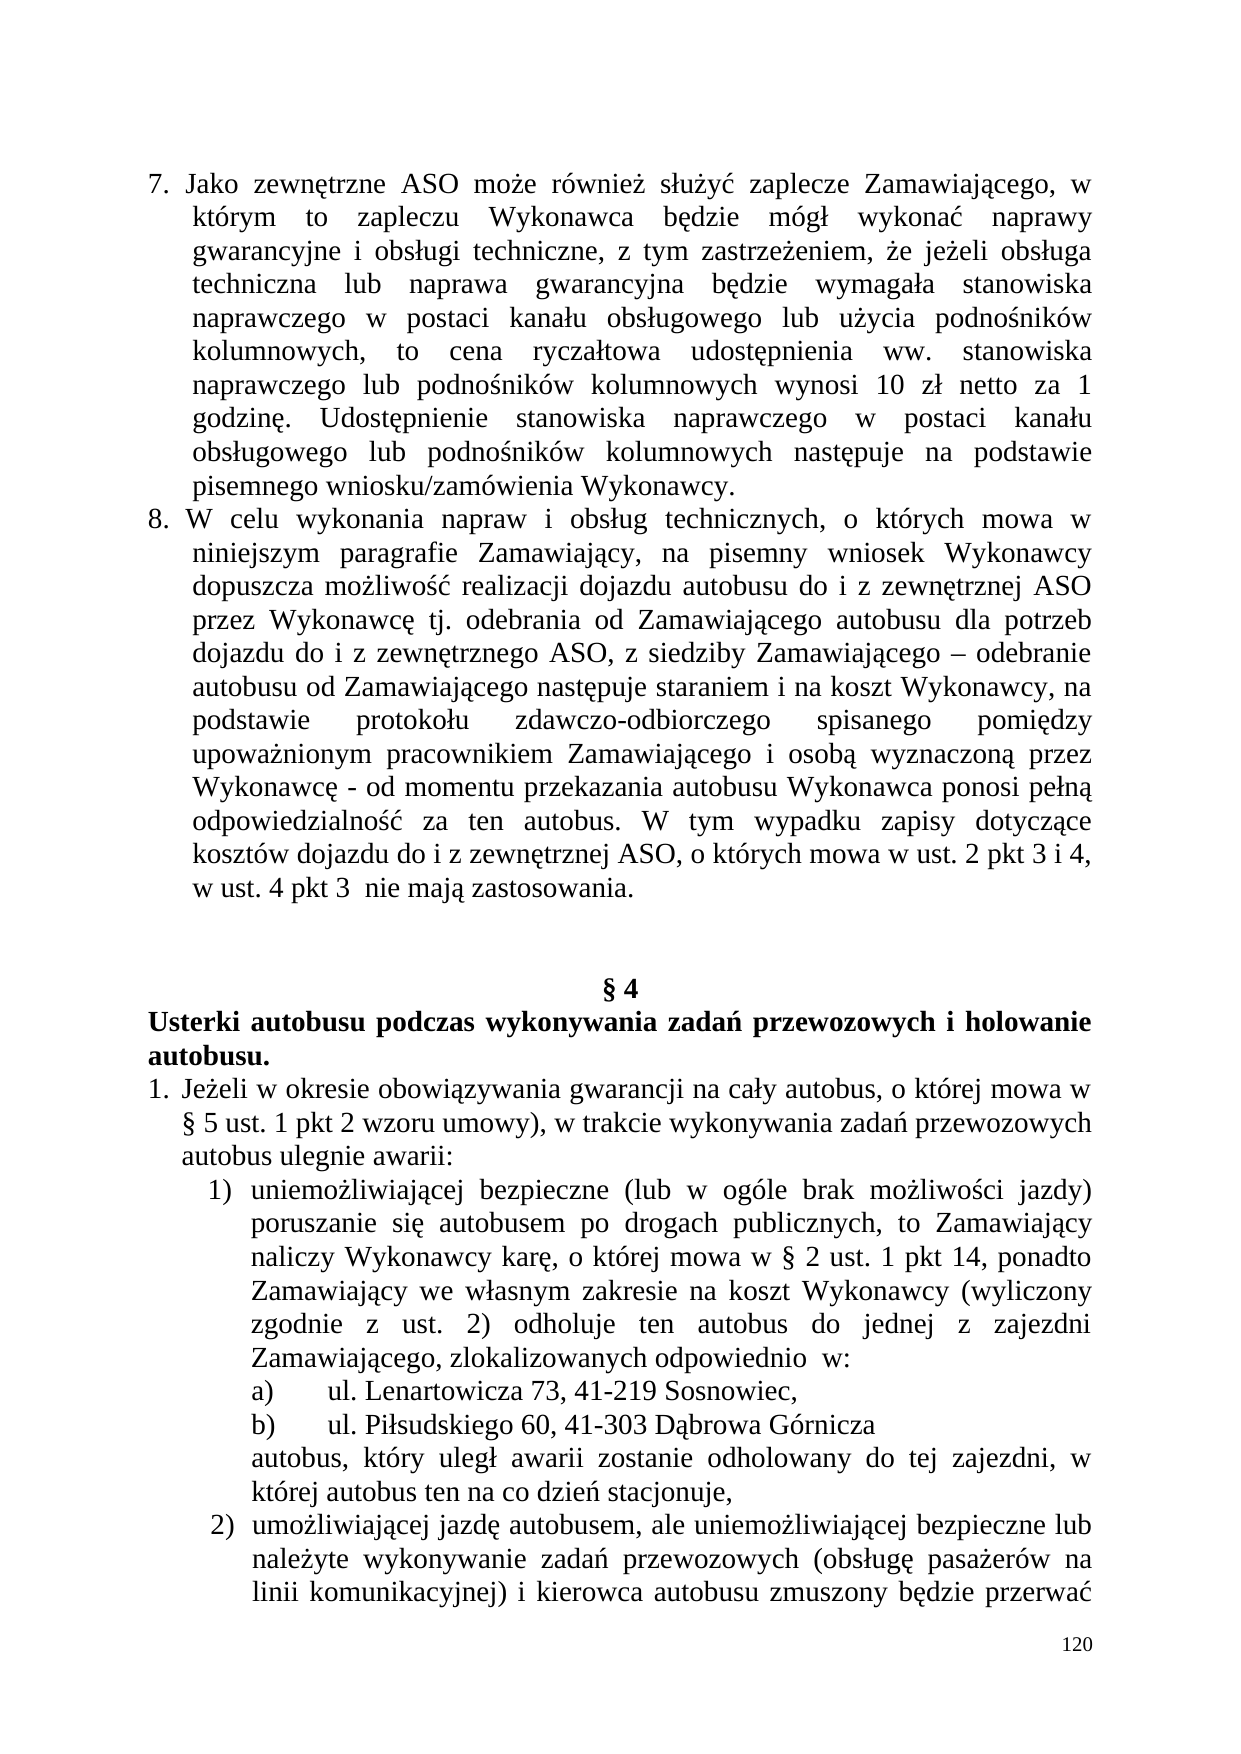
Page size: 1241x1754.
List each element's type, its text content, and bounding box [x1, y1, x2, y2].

list ul. Lenartowicza 73, 41-219 Sosnowiec, [251, 1373, 1093, 1407]
text Usterki autobusu podczas wykonywania zadań przewozowych i holowanie autobusu. [148, 1004, 1093, 1071]
text § 4 [148, 971, 1093, 1004]
list Jako zewnętrzne ASO może również służyć zaplecze Zamawiającego, w którym to zapleczu Wykonawca będzie mógł wykonać naprawy gwarancyjne i obsługi techniczne, z tym zastrzeżeniem, że jeżeli obsługa techniczna lub naprawa gwarancyjna będzie wymagała stanowiska naprawczego w postaci kanału obsługowego lub użycia podnośników kolumnowych, to cena ryczałtowa udostępnienia ww. stanowiska naprawczego lub podnośników kolumnowych wynosi 10 zł netto za 1 godzinę. Udostępnienie stanowiska naprawczego w postaci kanału obsługowego lub podnośników kolumnowych następuje na podstawie pisemnego wniosku/zamówienia Wykonawcy. [148, 166, 1093, 501]
list ul. Piłsudskiego 60, 41-303 Dąbrowa Górnicza [251, 1407, 1093, 1440]
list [210, 1507, 1093, 1608]
list W celu wykonania napraw i obsług technicznych, o których mowa w niniejszym paragrafie Zamawiający, na pisemny wniosek Wykonawcy dopuszcza możliwość realizacji dojazdu autobusu do i z zewnętrznej ASO przez Wykonawcę tj. odebrania od Zamawiającego autobusu dla potrzeb dojazdu do i z zewnętrznego ASO, z siedziby Zamawiającego – odebranie autobusu od Zamawiającego następuje staraniem i na koszt Wykonawcy, na podstawie protokołu zdawczo-odbiorczego spisanego pomiędzy upoważnionym pracownikiem Zamawiającego i osobą wyznaczoną przez Wykonawcę - od momentu przekazania autobusu Wykonawca ponosi pełną odpowiedzialność za ten autobus. W tym wypadku zapisy dotyczące kosztów dojazdu do i z zewnętrznej ASO, o których mowa w ust. 2 pkt 3 i 4, w ust. 4 pkt 3 nie mają zastosowania. [148, 501, 1093, 904]
text autobus, który uległ awarii zostanie odholowany do tej zajezdni, w której autobus ten na co dzień stacjonuje, [251, 1440, 1093, 1507]
list Jeżeli w okresie obowiązywania gwarancji na cały autobus, o której mowa w § 5 ust. 1 pkt 2 wzoru umowy), w trakcie wykonywania zadań przewozowych autobus ulegnie awarii: [148, 1071, 1093, 1172]
list uniemożliwiającej bezpieczne (lub w ogóle brak możliwości jazdy) poruszanie się autobusem po drogach publicznych, to Zamawiający naliczy Wykonawcy karę, o której mowa w § 2 ust. 1 pkt 14, ponadto Zamawiający we własnym zakresie na koszt Wykonawcy (wyliczony zgodnie z ust. 2) odholuje ten autobus do jednej z zajezdni Zamawiającego, zlokalizowanych odpowiednio w: [207, 1172, 1093, 1373]
